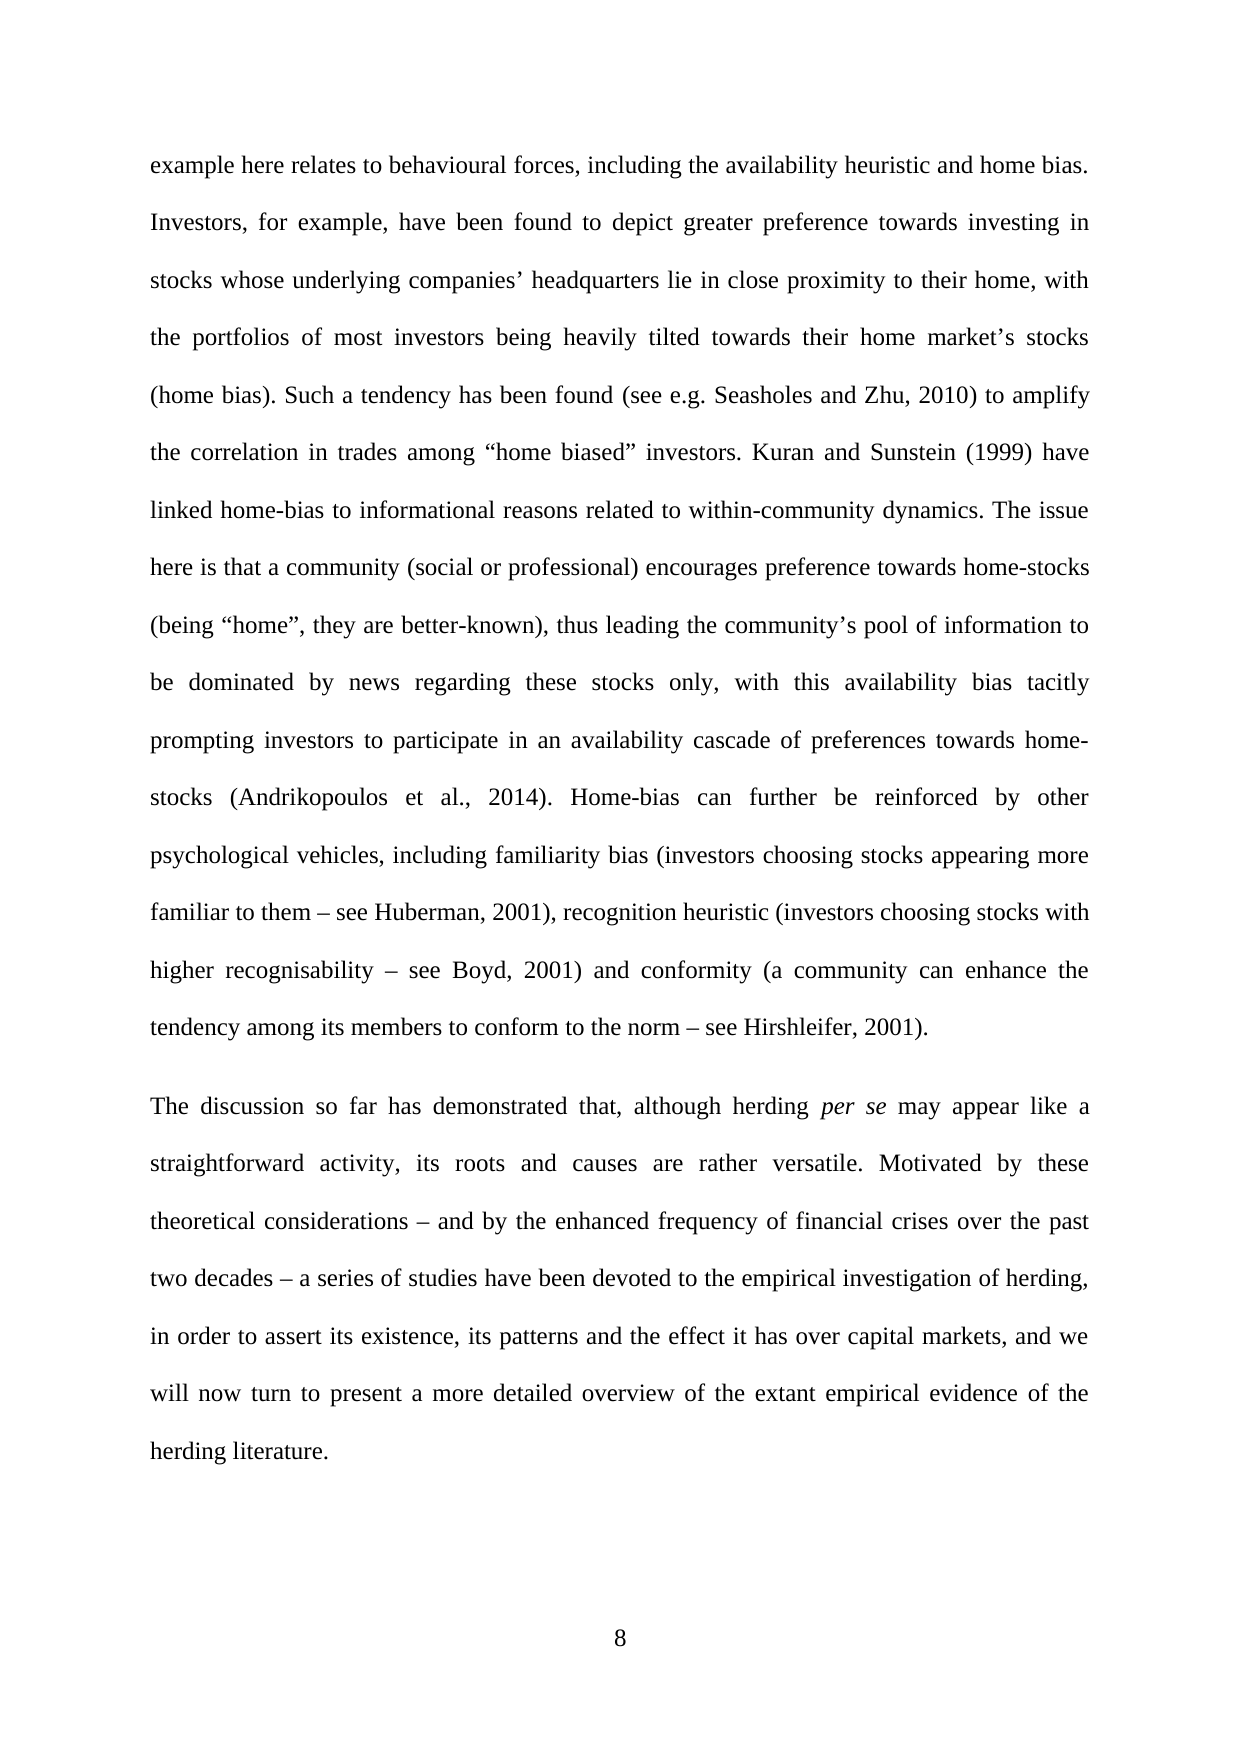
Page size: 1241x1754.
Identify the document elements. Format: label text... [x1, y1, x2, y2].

text The discussion so far has demonstrated that, although herding per se may appear like a straightforward activity, its roots and causes are rather versatile. Motivated by these theoretical considerations – and by the enhanced frequency of financial crises over the past two decades – a series of studies have been devoted to the empirical investigation of herding, in order to assert its existence, its patterns and the effect it has over capital markets, and we will now turn to present a more detailed overview of the extant empirical evidence of the herding literature. [150, 1091, 1090, 1464]
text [150, 150, 1090, 1041]
